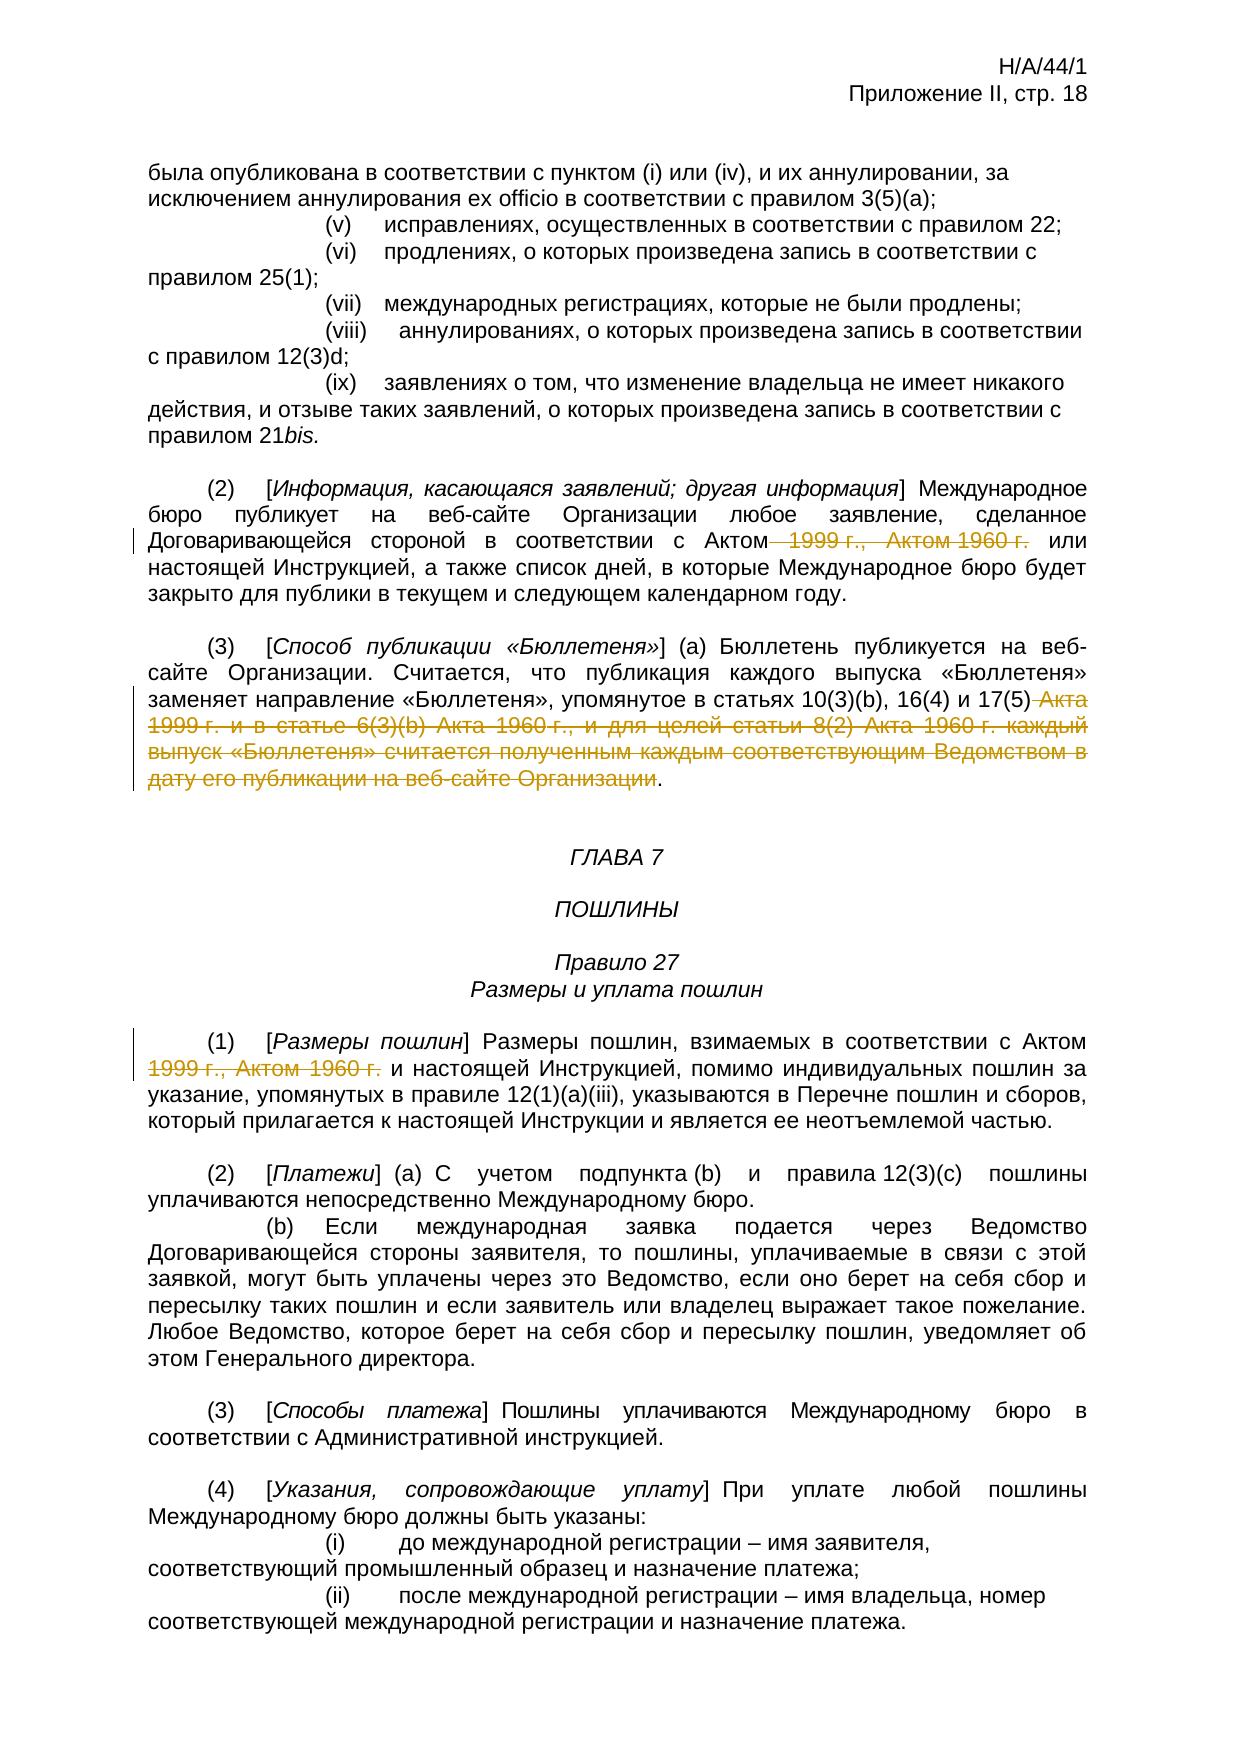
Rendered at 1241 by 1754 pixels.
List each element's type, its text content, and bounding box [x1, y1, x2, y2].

text ПОШЛИНЫ [148, 896, 1087, 923]
text (ii) после международной регистрации – имя владельца, номер соответствующей международной регистрации и назначение платежа. [148, 1582, 1087, 1634]
text (2) [Платежи] (а) C учетом подпункта (b) и правила 12(3)(с) пошлины уплачиваются непосредственно Международному бюро. [148, 1160, 1087, 1213]
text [148, 158, 1087, 211]
text (3) [Способы платежа] Пошлины уплачиваются Международному бюро в соответствии с Административной инструкцией. [148, 1397, 1087, 1450]
text (ix) заявлениях о том, что изменение владельца не имеет никакого действия, и отзыве таких заявлений, о которых произведена запись в соответствии с правилом 21bis. [148, 369, 1087, 448]
text (1) [Размеры пошлин] Размеры пошлин, взимаемых в соответствии с Актом и настоящей Инструкцией, помимо индивидуальных пошлин за указание, упомянутых в правиле 12(1)(a)(iii), указываются в Перечне пошлин и сборов, который прилагается к настоящей Инструкции и является ее неотъемлемой частью. [148, 1028, 1087, 1134]
text (3) [Способ публикации «Бюллетеня»] (а) Бюллетень публикуется на веб-сайте Организации. Считается, что публикация каждого выпуска «Бюллетеня» заменяет направление «Бюллетеня», упомянутое в статьях 10(3)(b), 16(4) и 17(5). [148, 754, 1087, 791]
text Размеры и уплата пошлин [148, 976, 1087, 1002]
text (vi) продлениях, о которых произведена запись в соответствии с правилом 25(1); [148, 238, 1087, 290]
text (3) [Способ публикации «Бюллетеня»] (а) Бюллетень публикуется на веб-сайте Организации. Считается, что публикация каждого выпуска «Бюллетеня» заменяет направление «Бюллетеня», упомянутое в статьях 10(3)(b), 16(4) и 17(5). [148, 633, 1087, 726]
text (i) до международной регистрации – имя заявителя, соответствующий промышленный образец и назначение платежа; [148, 1529, 1087, 1582]
text (3) [Способ публикации «Бюллетеня»] (а) Бюллетень публикуется на веб-сайте Организации. Считается, что публикация каждого выпуска «Бюллетеня» заменяет направление «Бюллетеня», упомянутое в статьях 10(3)(b), 16(4) и 17(5). [148, 727, 1087, 753]
text (2) [Информация, касающаяся заявлений; другая информация] Международное бюро публикует на веб-сайте Организации любое заявление, сделанное Договаривающейся стороной в соответствии с Актом или настоящей Инструкцией, а также список дней, в которые Международное бюро будет закрыто для публики в текущем и следующем календарном году. [148, 475, 1087, 607]
text Правило 27 [148, 949, 1087, 976]
text (b) Если международная заявка подается через Ведомство Договаривающейся стороны заявителя, то пошлины, уплачиваемые в связи с этой заявкой, могут быть уплачены через это Ведомство, если оно берет на себя сбор и пересылку таких пошлин и если заявитель или владелец выражает такое пожелание. Любое Ведомство, которое берет на себя сбор и пересылку пошлин, уведомляет об этом Генерального директора. [148, 1213, 1087, 1371]
text (vii) международных регистрациях, которые не были продлены; [148, 290, 1087, 317]
text ГЛАВА 7 [148, 844, 1087, 870]
text (viii) аннулированиях, о которых произведена запись в соответствии с правилом 12(3)d; [148, 317, 1087, 369]
text (v) исправлениях, осуществленных в соответствии с правилом 22; [148, 211, 1087, 238]
text (4) [Указания, сопровождающие уплату] При уплате любой пошлины Международному бюро должны быть указаны: [148, 1476, 1087, 1529]
